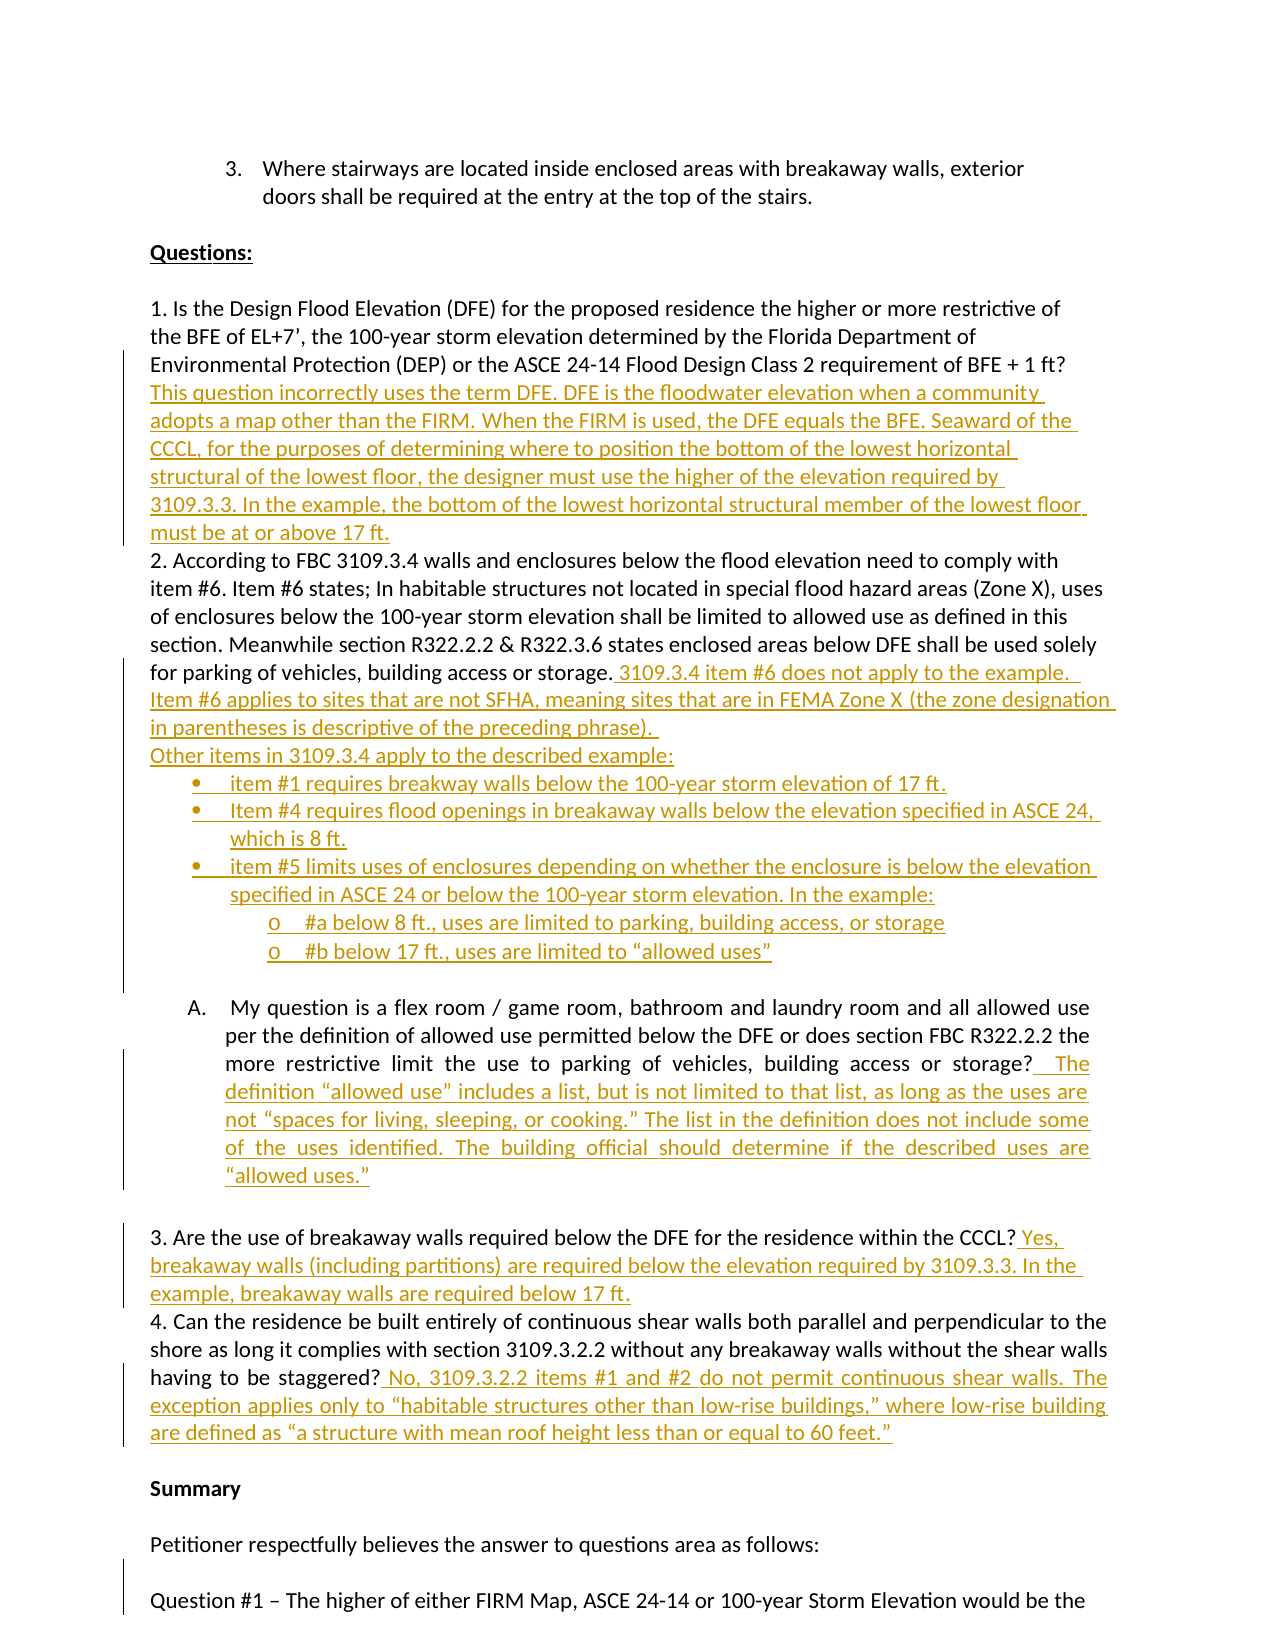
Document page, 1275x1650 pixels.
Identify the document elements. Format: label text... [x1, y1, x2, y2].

text 3. Are the use of breakaway walls required below the DFE for the residence within the CCCL? [150, 1223, 1125, 1307]
text 2. According to FBC 3109.3.4 walls and enclosures below the flood elevation need to comply with [150, 546, 1125, 574]
text 4. Can the residence be built entirely of continuous shear walls both parallel and perpendicular to the shore as long it complies with section 3109.3.2.2 without any breakaway walls without the shear walls having to be staggered? [150, 1416, 1107, 1447]
text 1. Is the Design Flood Elevation (DFE) for the proposed residence the higher or more restrictive of the BFE of EL+7’, the 100-year storm elevation determined by the Florida Department of Environmental Protection (DEP) or the ASCE 24-14 Flood Design Class 2 requirement of BFE + 1 ft? [150, 515, 1087, 546]
text 4. Can the residence be built entirely of continuous shear walls both parallel and perpendicular to the shore as long it complies with section 3109.3.2.2 without any breakaway walls without the shear walls having to be staggered? [150, 1308, 1107, 1415]
text A. My question is a flex room / game room, bathroom and laundry room and all allowed use per the definition of allowed use permitted below the DFE or does section FBC R322.2.2 the more restrictive limit the use to parking of vehicles, building access or storage? [187, 993, 1091, 1189]
text Summary [150, 1474, 1125, 1503]
text item #6. Item #6 states; In habitable structures not located in special flood hazard areas (Zone X), uses of enclosures below the 100-year storm elevation shall be limited to allowed use as defined in this section. Meanwhile section R322.2.2 & R322.3.6 states enclosed areas below DFE shall be used solely for parking of vehicles, building access or storage. [150, 574, 1118, 741]
text Questions: [150, 238, 1125, 266]
text 1. Is the Design Flood Elevation (DFE) for the proposed residence the higher or more restrictive of the BFE of EL+7’, the 100-year storm elevation determined by the Florida Department of Environmental Protection (DEP) or the ASCE 24-14 Flood Design Class 2 requirement of BFE + 1 ft? [150, 294, 1087, 514]
text Question #1 – The higher of either FIRM Map, ASCE 24-14 or 100-year Storm Elevation would be the [150, 1587, 1125, 1615]
text Petitioner respectfully believes the answer to questions area as follows: [150, 1531, 1125, 1559]
text 3. Where stairways are located inside enclosed areas with breakaway walls, exterior doors shall be required at the entry at the top of the stairs. [225, 154, 1074, 210]
